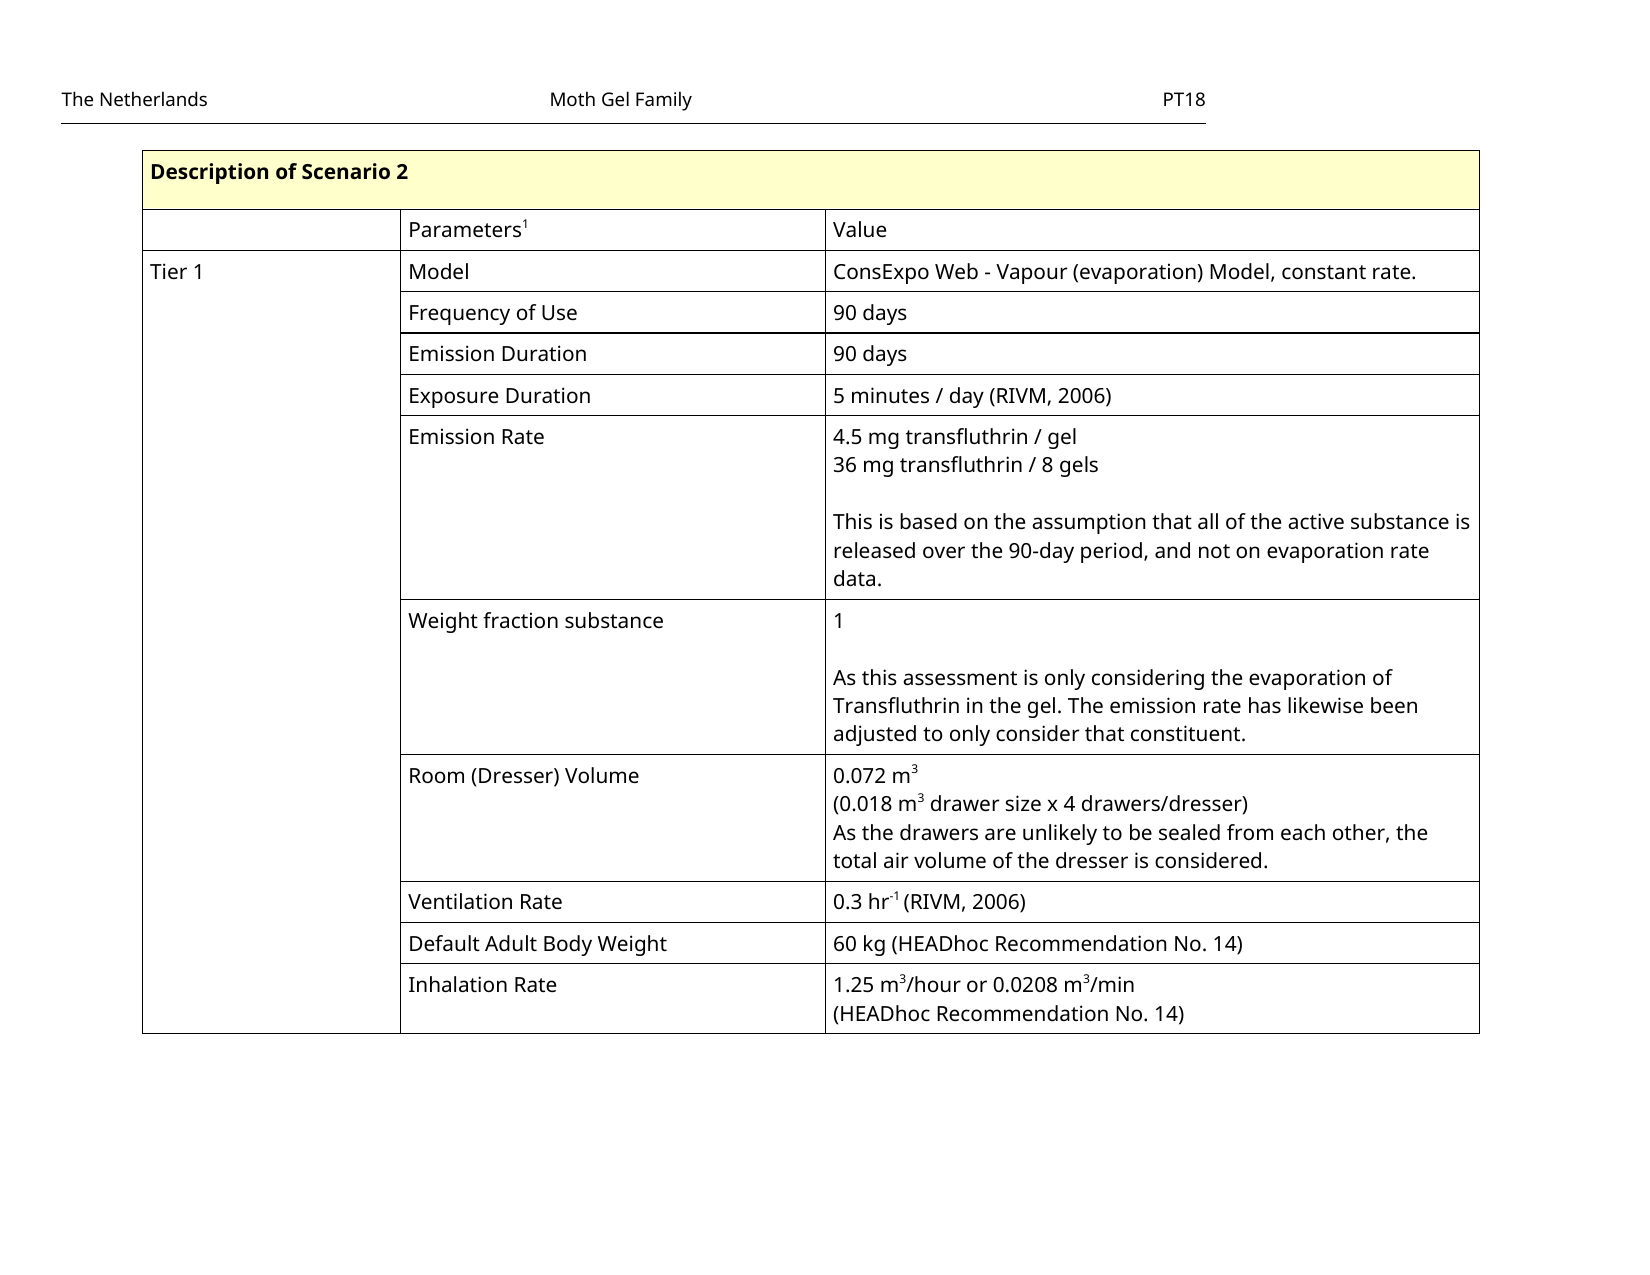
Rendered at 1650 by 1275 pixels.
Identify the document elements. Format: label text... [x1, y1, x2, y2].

table_cell Room (Dresser) Volume [401, 755, 825, 881]
table_cell Frequency of Use [401, 292, 825, 332]
table_cell 60 kg (HEADhoc Recommendation No. 14) [826, 923, 1479, 963]
table_cell Emission Duration [401, 334, 825, 374]
table_cell Ventilation Rate [401, 882, 825, 922]
table_cell Inhalation Rate [401, 964, 825, 1033]
table_cell Tier 1 [143, 251, 400, 1033]
table_cell 0.3 hr-1 (RIVM, 2006) [826, 882, 1479, 922]
table_cell Parameters1 [401, 210, 825, 250]
table_cell Value [826, 210, 1479, 250]
table_cell Model [401, 251, 825, 291]
table_cell [143, 210, 400, 250]
table_cell Default Adult Body Weight [401, 923, 825, 963]
table_cell 5 minutes / day (RIVM, 2006) [826, 375, 1479, 415]
table_cell 1.25 m3/hour or 0.0208 m3/min (HEADhoc Recommendation No. 14) [826, 964, 1479, 1033]
table_cell 0.072 m3 (0.018 m3 drawer size x 4 drawers/dresser) As the drawers are unlikely to be sealed from each other, the total air volume of the dresser is considered. [826, 755, 1479, 881]
table_cell Emission Rate [401, 416, 825, 599]
table_cell ConsExpo Web - Vapour (evaporation) Model, constant rate. [826, 251, 1479, 291]
table_cell Exposure Duration [401, 375, 825, 415]
table_header Description of Scenario 2 [143, 151, 1479, 208]
table_cell 90 days [826, 292, 1479, 332]
table_cell 4.5 mg transfluthrin / gel 36 mg transfluthrin / 8 gels This is based on the assumption that all of the active substance is released over the 90-day period, and not on evaporation rate data. [826, 416, 1479, 599]
table_cell Weight fraction substance [401, 600, 825, 754]
table_cell 1 As this assessment is only considering the evaporation of Transfluthrin in the gel. The emission rate has likewise been adjusted to only consider that constituent. [826, 600, 1479, 754]
table_cell 90 days [826, 334, 1479, 374]
